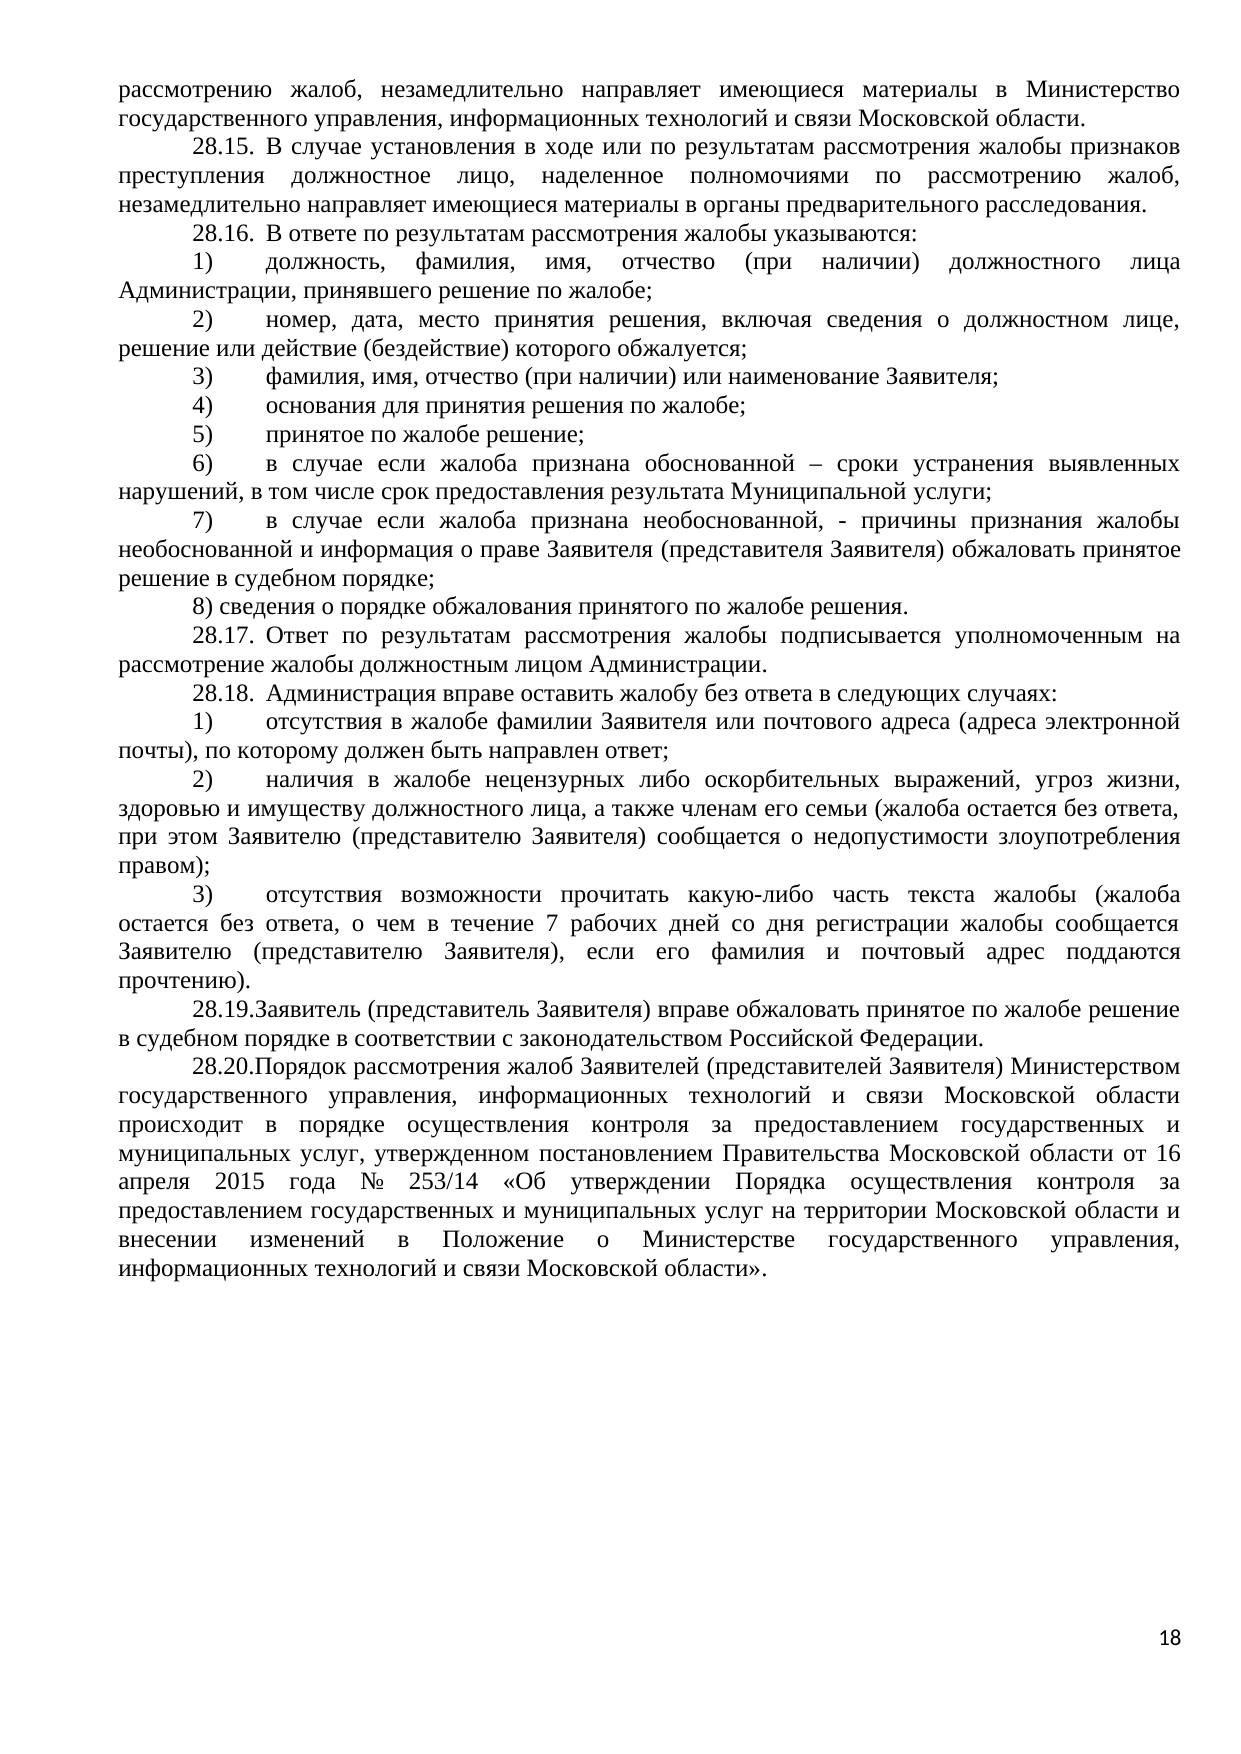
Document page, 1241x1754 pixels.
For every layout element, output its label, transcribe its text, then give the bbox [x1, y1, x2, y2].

text Ответ по результатам рассмотрения жалобы подписывается уполномоченным на рассмотрение жалобы должностным лицом Администрации. [118, 620, 1181, 678]
text Администрация вправе оставить жалобу без ответа в следующих случаях: [118, 678, 1181, 706]
text 28.19.Заявитель (представитель Заявителя) вправе обжаловать принятое по жалобе решение в судебном порядке в соответствии с законодательством Российской Федерации. [118, 994, 1181, 1051]
list отсутствия в жалобе фамилии Заявителя или почтового адреса (адреса электронной почты), по которому должен быть направлен ответ; [118, 706, 1181, 764]
list наличия в жалобе нецензурных либо оскорбительных выражений, угроз жизни, здоровью и имуществу должностного лица, а также членам его семьи (жалоба остается без ответа, при этом Заявителю (представителю Заявителя) сообщается о недопустимости злоупотребления правом); [118, 764, 1181, 879]
text 8) сведения о порядке обжалования принятого по жалобе решения. [118, 591, 1181, 620]
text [118, 74, 1181, 131]
text 5) принятое по жалобе решение; [118, 419, 1181, 448]
text 1) должность, фамилия, имя, отчество (при наличии) должностного лица Администрации, принявшего решение по жалобе; [118, 246, 1181, 304]
text В ответе по результатам рассмотрения жалобы указываются: [118, 218, 1181, 246]
text 2) номер, дата, место принятия решения, включая сведения о должностном лице, решение или действие (бездействие) которого обжалуется; [118, 304, 1181, 361]
text 28.20.Порядок рассмотрения жалоб Заявителей (представителей Заявителя) Министерством государственного управления, информационных технологий и связи Московской области происходит в порядке осуществления контроля за предоставлением государственных и муниципальных услуг, утвержденном постановлением Правительства Московской области от 16 апреля 2015 года № 253/14 «Об утверждении Порядка осуществления контроля за предоставлением государственных и муниципальных услуг на территории Московской области и внесении изменений в Положение о Министерстве государственного управления, информационных технологий и связи Московской области». [118, 1051, 1181, 1281]
text 7) в случае если жалоба признана необоснованной, - причины признания жалобы необоснованной и информация о праве Заявителя (представителя Заявителя) обжаловать принятое решение в судебном порядке; [118, 505, 1181, 591]
text 4) основания для принятия решения по жалобе; [118, 390, 1181, 419]
list отсутствия возможности прочитать какую-либо часть текста жалобы (жалоба остается без ответа, о чем в течение 7 рабочих дней со дня регистрации жалобы сообщается Заявителю (представителю Заявителя), если его фамилия и почтовый адрес поддаются прочтению). [118, 879, 1181, 994]
text 3) фамилия, имя, отчество (при наличии) или наименование Заявителя; [118, 361, 1181, 390]
text В случае установления в ходе или по результатам рассмотрения жалобы признаков преступления должностное лицо, наделенное полномочиями по рассмотрению жалоб, незамедлительно направляет имеющиеся материалы в органы предварительного расследования. [118, 131, 1181, 218]
text 6) в случае если жалоба признана обоснованной – сроки устранения выявленных нарушений, в том числе срок предоставления результата Муниципальной услуги; [118, 448, 1181, 505]
